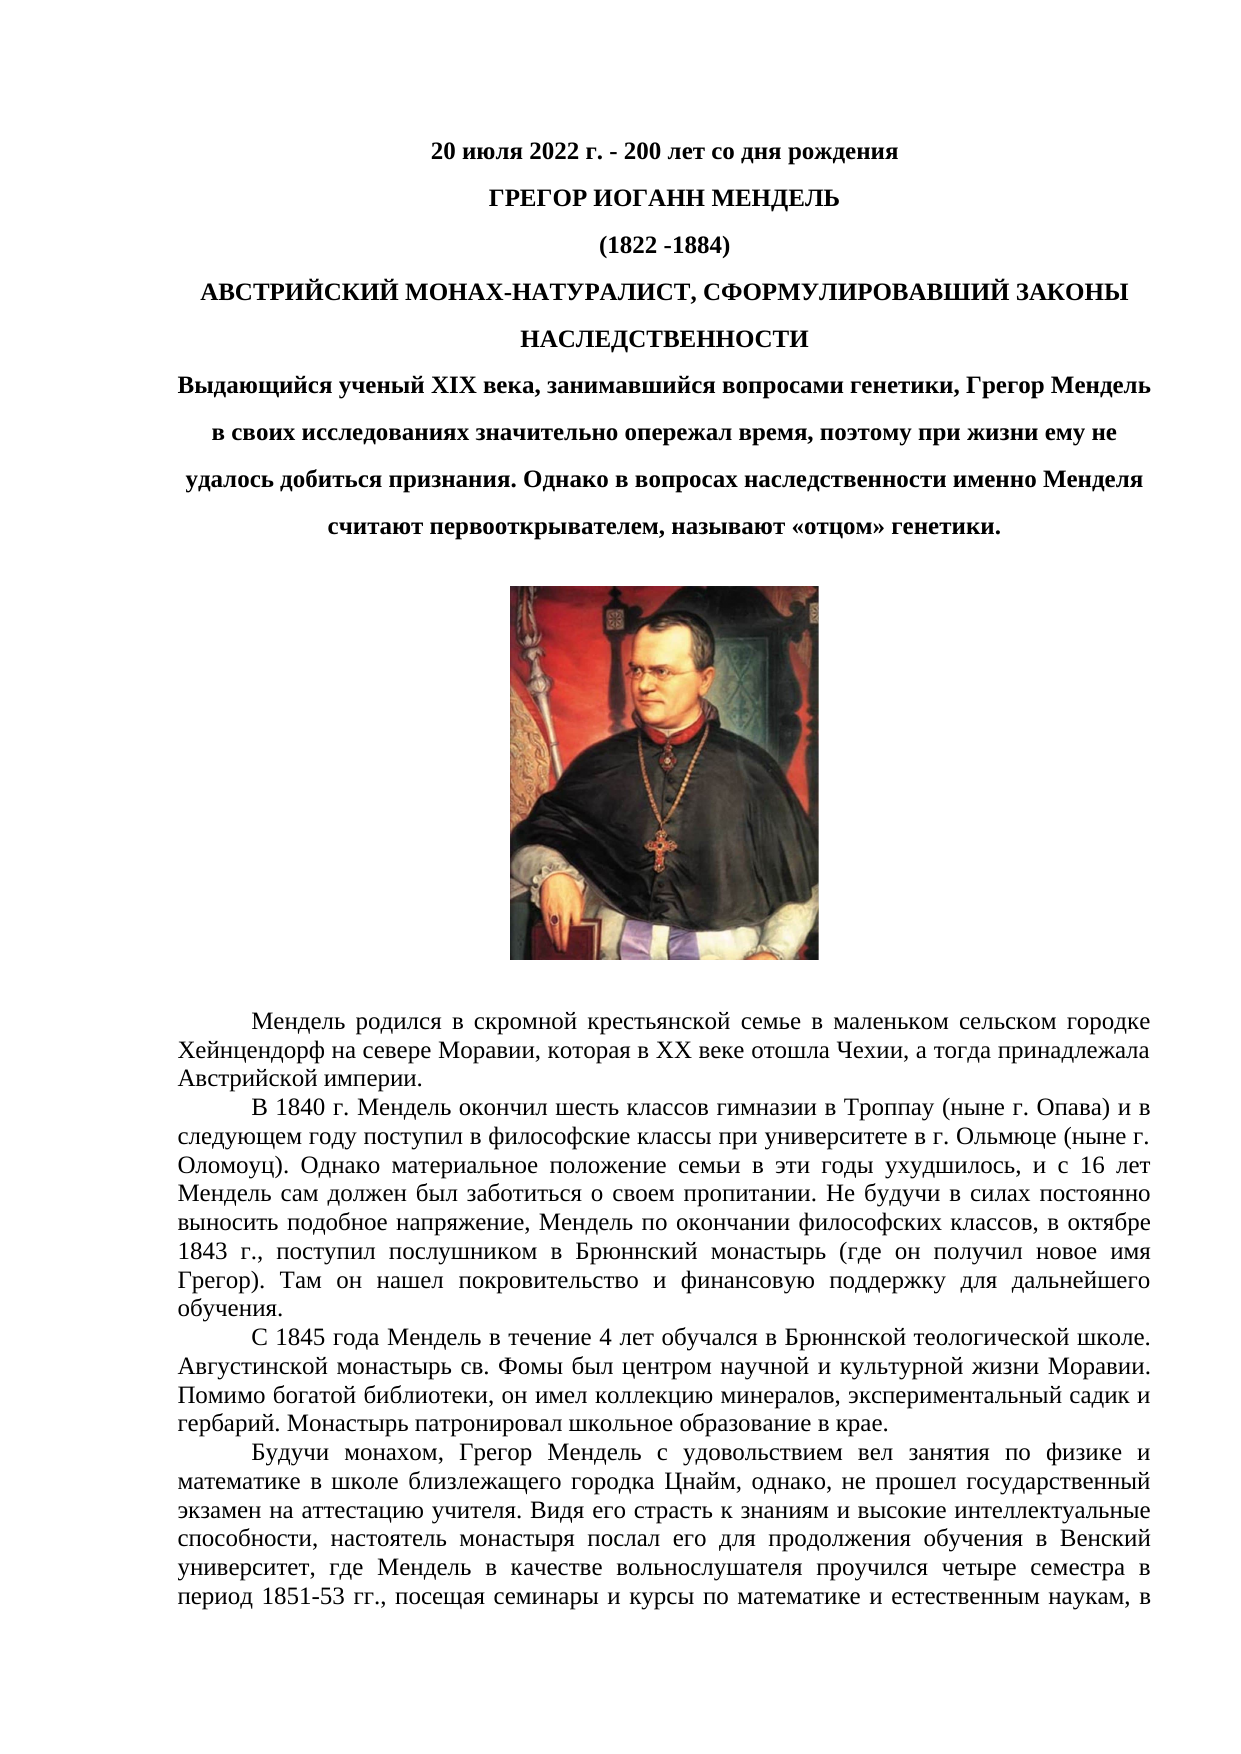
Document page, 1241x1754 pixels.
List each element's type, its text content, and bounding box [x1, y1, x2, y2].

text Выдающийся ученый XIX века, занимавшийся вопросами генетики, Грегор Мендель в своих исследованиях значительно опережал время, поэтому при жизни ему не удалось добиться признания. Однако в вопросах наследственности именно Менделя считают первооткрывателем, называют «отцом» генетики. [177, 352, 1152, 540]
text АВСТРИЙСКИЙ МОНАХ-НАТУРАЛИСТ, СФОРМУЛИРОВАВШИЙ ЗАКОНЫ НАСЛЕДСТВЕННОСТИ [177, 259, 1152, 352]
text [177, 1437, 1152, 1610]
picture [510, 586, 819, 960]
text С 1845 года Мендель в течение 4 лет обучался в Брюннской теологической школе. Августинской монастырь св. Фомы был центром научной и культурной жизни Моравии. Помимо богатой библиотеки, он имел коллекцию минералов, экспериментальный садик и гербарий. Монастырь патронировал школьное образование в крае. [177, 1322, 1152, 1437]
text Мендель родился в скромной крестьянской семье в маленьком сельском городке Хейнцендорф на севере Моравии, которая в XX веке отошла Чехии, а тогда принадлежала Австрийской империи. [177, 1006, 1152, 1092]
text ГРЕГОР ИОГАНН МЕНДЕЛЬ [177, 165, 1152, 212]
text (1822 -1884) [177, 212, 1152, 259]
text 20 июля 2022 г. - 200 лет со дня рождения [177, 118, 1152, 165]
text В 1840 г. Мендель окончил шесть классов гимназии в Троппау (ныне г. Опава) и в следующем году поступил в философские классы при университете в г. Ольмюце (ныне г. Оломоуц). Однако материальное положение семьи в эти годы ухудшилось, и с 16 лет Мендель сам должен был заботиться о своем пропитании. Не будучи в силах постоянно выносить подобное напряжение, Мендель по окончании философских классов, в октябре 1843 г., поступил послушником в Брюннский монастырь (где он получил новое имя Грегор). Там он нашел покровительство и финансовую поддержку для дальнейшего обучения. [177, 1092, 1152, 1322]
